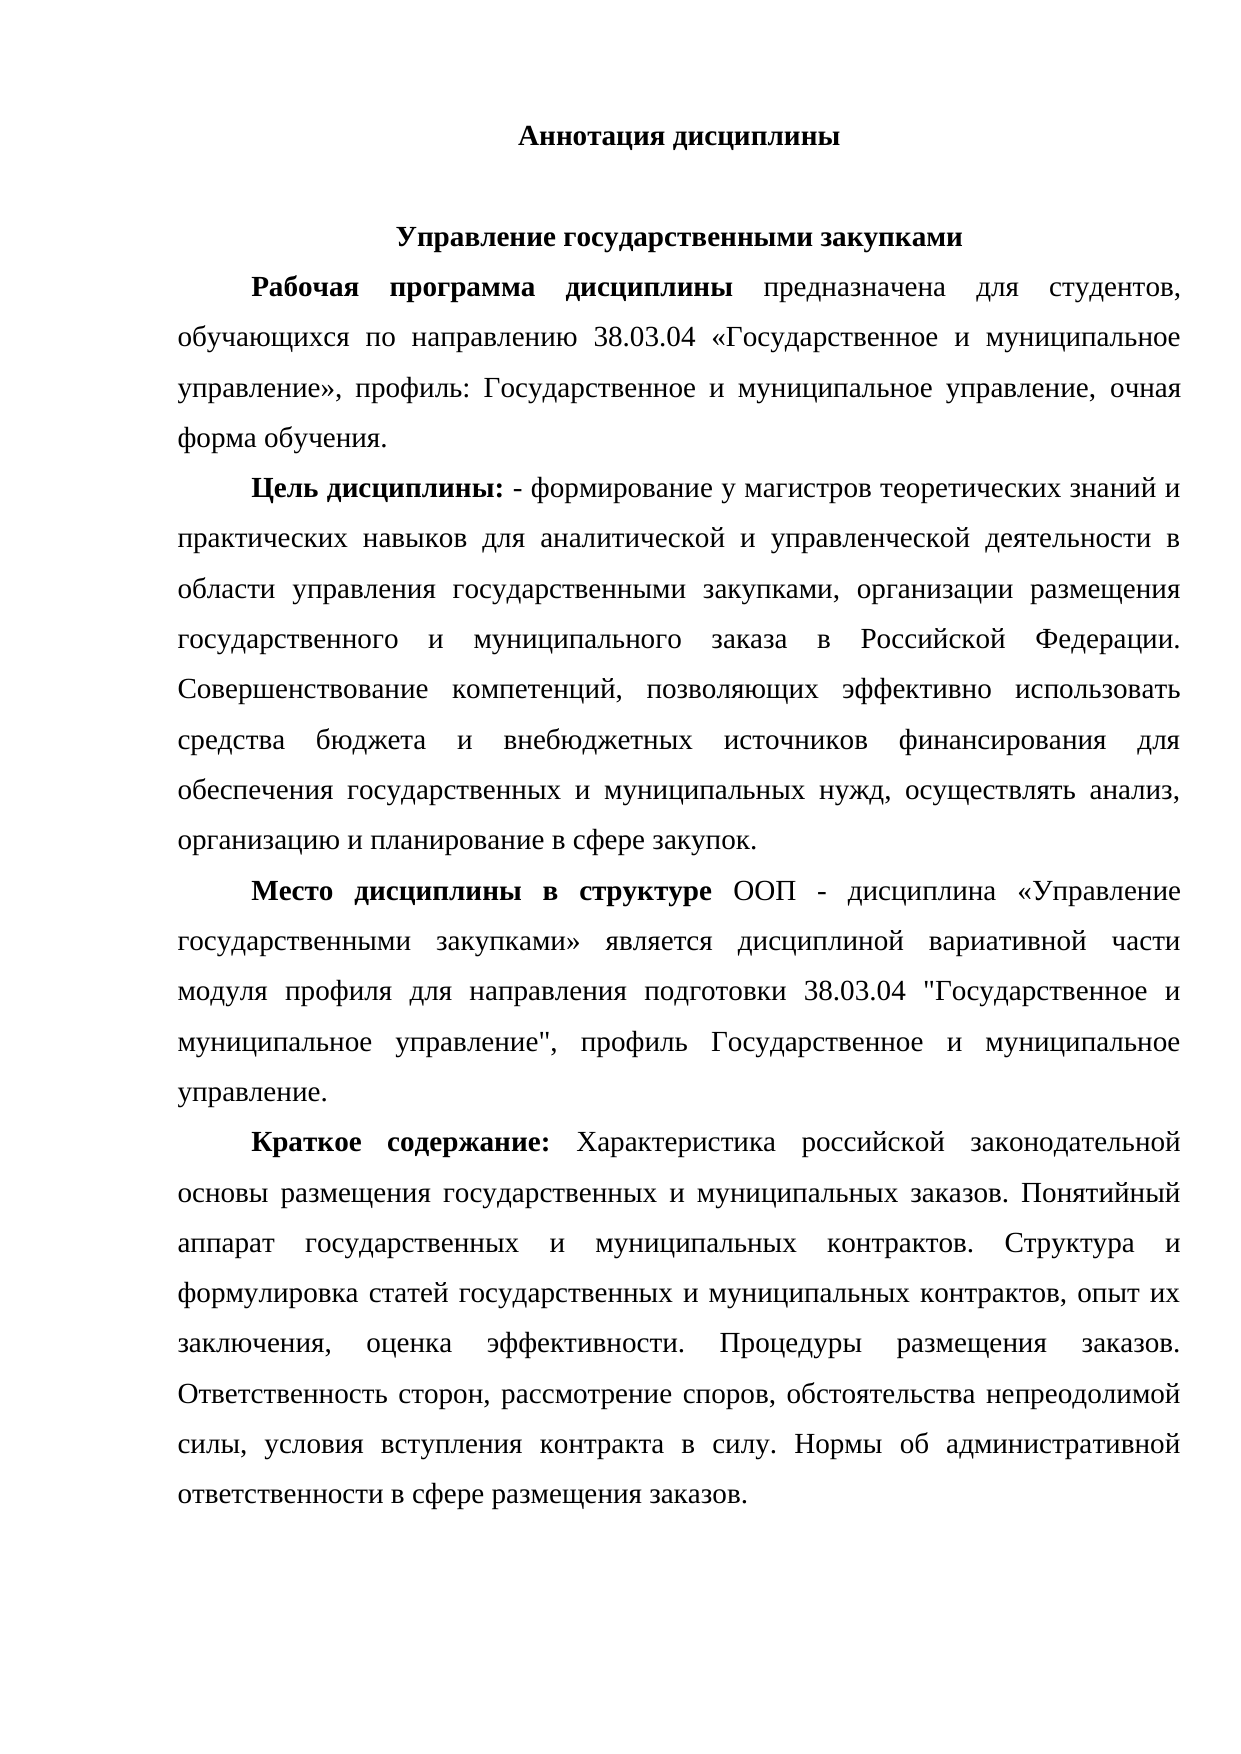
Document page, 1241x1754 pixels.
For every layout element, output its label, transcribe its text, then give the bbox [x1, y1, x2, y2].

text Краткое содержание: Характеристика российской законодательной основы размещения государственных и муниципальных заказов. Понятийный аппарат государственных и муниципальных контрактов. Структура и формулировка статей государственных и муниципальных контрактов, опыт их заключения, оценка эффективности. Процедуры размещения заказов. Ответственность сторон, рассмотрение споров, обстоятельства непреодолимой силы, условия вступления контракта в силу. Нормы об административной ответственности в сфере размещения заказов. [177, 1124, 1181, 1510]
text Управление государственными закупками [177, 219, 1181, 252]
text Рабочая программа дисциплины предназначена для студентов, обучающихся по направлению 38.03.04 «Государственное и муниципальное управление», профиль: Государственное и муниципальное управление, очная форма обучения. [177, 269, 1181, 453]
text Цель дисциплины: - формирование у магистров теоретических знаний и практических навыков для аналитической и управленческой деятельности в области управления государственными закупками, организации размещения государственного и муниципального заказа в Российской Федерации. Совершенствование компетенций, позволяющих эффективно использовать средства бюджета и внебюджетных источников финансирования для обеспечения государственных и муниципальных нужд, осуществлять анализ, организацию и планирование в сфере закупок. [177, 470, 1181, 856]
text Место дисциплины в структуре ООП - дисциплина «Управление государственными закупками» является дисциплиной вариативной части модуля профиля для направления подготовки 38.03.04 "Государственное и муниципальное управление", профиль Государственное и муниципальное управление. [177, 873, 1181, 1108]
text Аннотация дисциплины [177, 118, 1181, 152]
